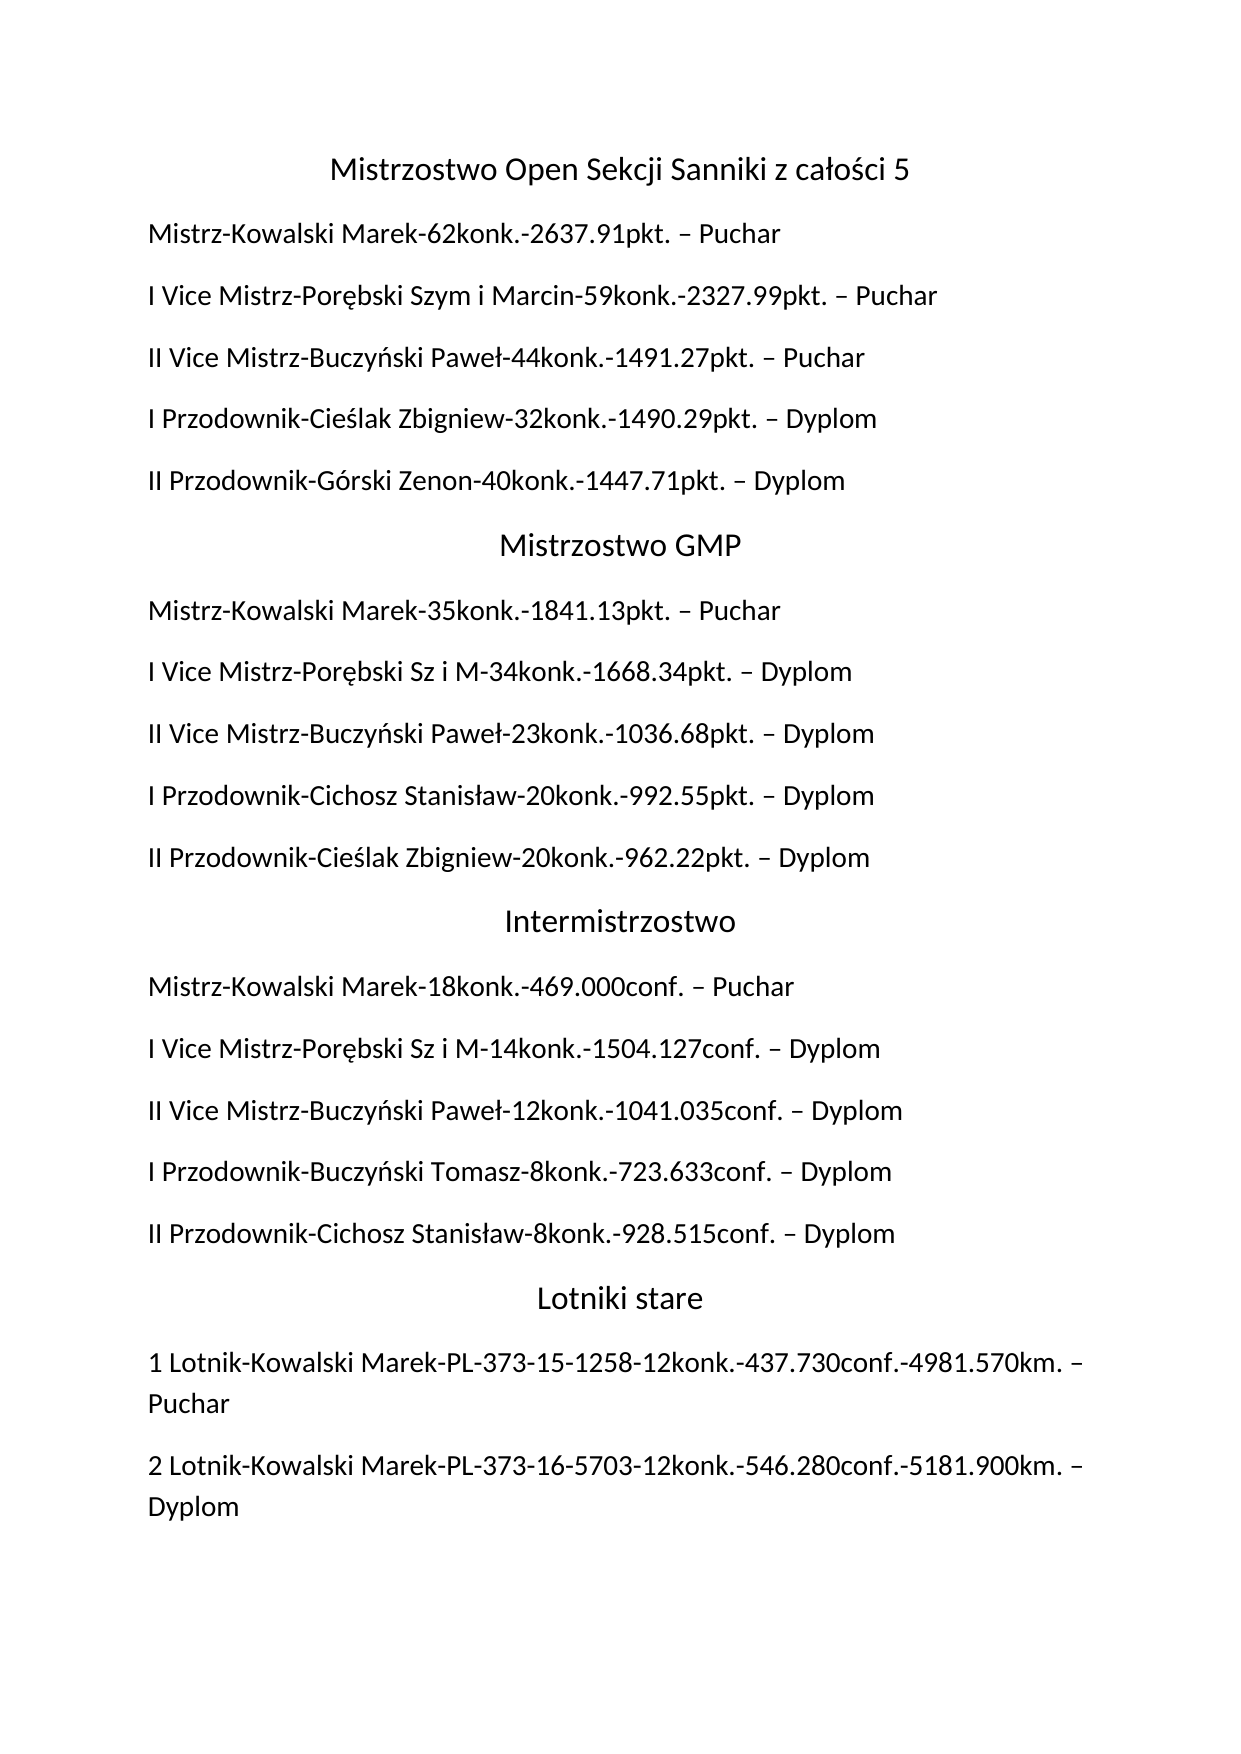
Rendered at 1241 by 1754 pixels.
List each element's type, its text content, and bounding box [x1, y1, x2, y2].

text 2 Lotnik-Kowalski Marek-PL-373-16-5703-12konk.-546.280conf.-5181.900km. – Dyplom [148, 1447, 1093, 1524]
text I Vice Mistrz-Porębski Sz i M-14konk.-1504.127conf. – Dyplom [148, 1030, 1093, 1066]
text Mistrz-Kowalski Marek-62konk.-2637.91pkt. – Puchar [148, 215, 1093, 251]
text I Vice Mistrz-Porębski Szym i Marcin-59konk.-2327.99pkt. – Puchar [148, 277, 1093, 313]
text II Vice Mistrz-Buczyński Paweł-44konk.-1491.27pkt. – Puchar [148, 339, 1093, 374]
text II Vice Mistrz-Buczyński Paweł-23konk.-1036.68pkt. – Dyplom [148, 715, 1093, 751]
text Mistrz-Kowalski Marek-35konk.-1841.13pkt. – Puchar [148, 592, 1093, 627]
text II Przodownik-Górski Zenon-40konk.-1447.71pkt. – Dyplom [148, 462, 1093, 498]
text I Przodownik-Cichosz Stanisław-20konk.-992.55pkt. – Dyplom [148, 777, 1093, 813]
text II Vice Mistrz-Buczyński Paweł-12konk.-1041.035conf. – Dyplom [148, 1092, 1093, 1127]
text 1 Lotnik-Kowalski Marek-PL-373-15-1258-12konk.-437.730conf.-4981.570km. – Puchar [148, 1344, 1093, 1421]
text I Vice Mistrz-Porębski Sz i M-34konk.-1668.34pkt. – Dyplom [148, 653, 1093, 689]
text Mistrzostwo Open Sekcji Sanniki z całości 5 [148, 148, 1093, 188]
text II Przodownik-Cieślak Zbigniew-20konk.-962.22pkt. – Dyplom [148, 839, 1093, 874]
text II Przodownik-Cichosz Stanisław-8konk.-928.515conf. – Dyplom [148, 1215, 1093, 1251]
text Mistrzostwo GMP [148, 524, 1093, 565]
text Mistrz-Kowalski Marek-18konk.-469.000conf. – Puchar [148, 968, 1093, 1004]
text I Przodownik-Cieślak Zbigniew-32konk.-1490.29pkt. – Dyplom [148, 401, 1093, 436]
text Lotniki stare [148, 1277, 1093, 1318]
text Intermistrzostwo [148, 901, 1093, 941]
text I Przodownik-Buczyński Tomasz-8konk.-723.633conf. – Dyplom [148, 1153, 1093, 1189]
